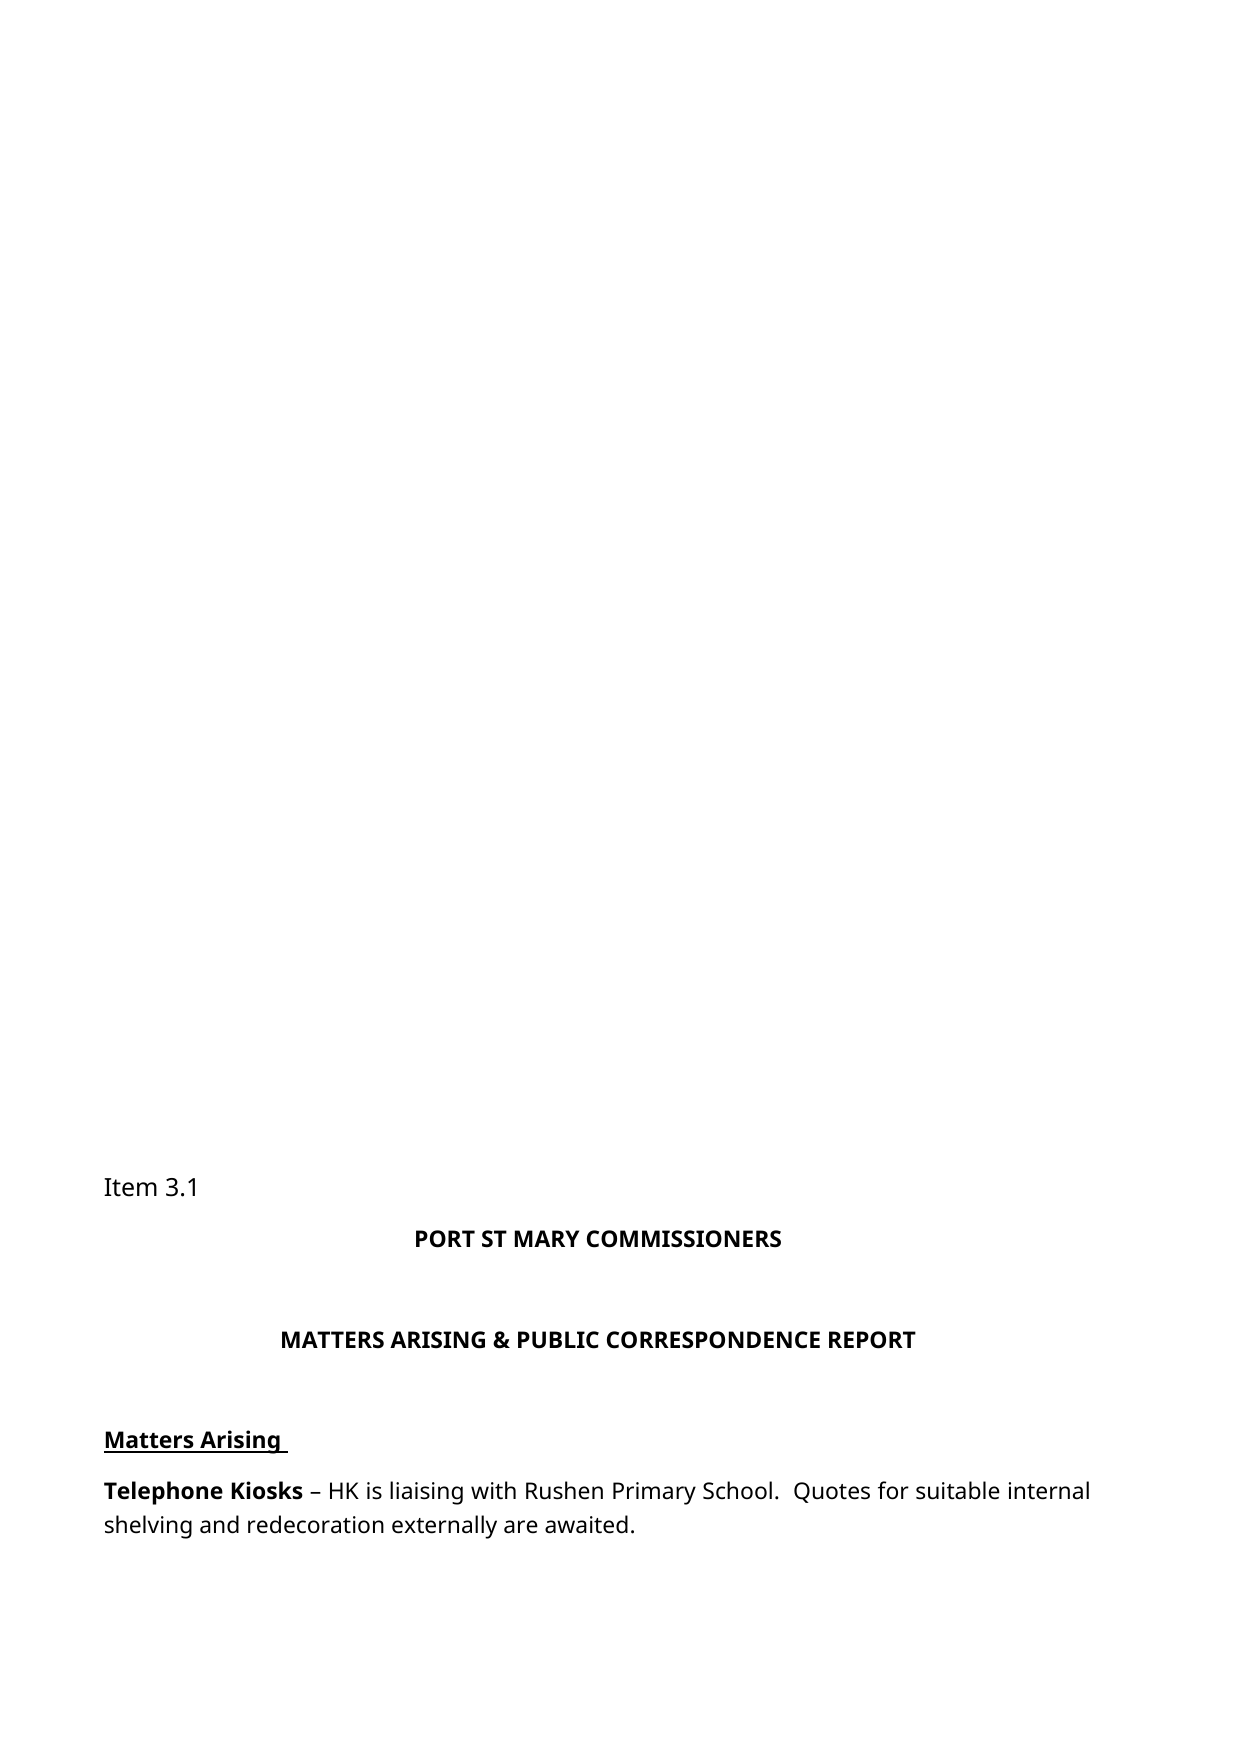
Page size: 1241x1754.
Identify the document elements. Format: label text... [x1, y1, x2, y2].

text Telephone Kiosks – HK is liaising with Rushen Primary School. Quotes for suitable internal shelving and redecoration externally are awaited. [103, 1475, 1093, 1540]
text Item 3.1 [44, 1169, 1093, 1203]
text Matters Arising [103, 1424, 1093, 1456]
text PORT ST MARY COMMISSIONERS [103, 1223, 1093, 1254]
text MATTERS ARISING & PUBLIC CORRESPONDENCE REPORT [103, 1324, 1093, 1355]
